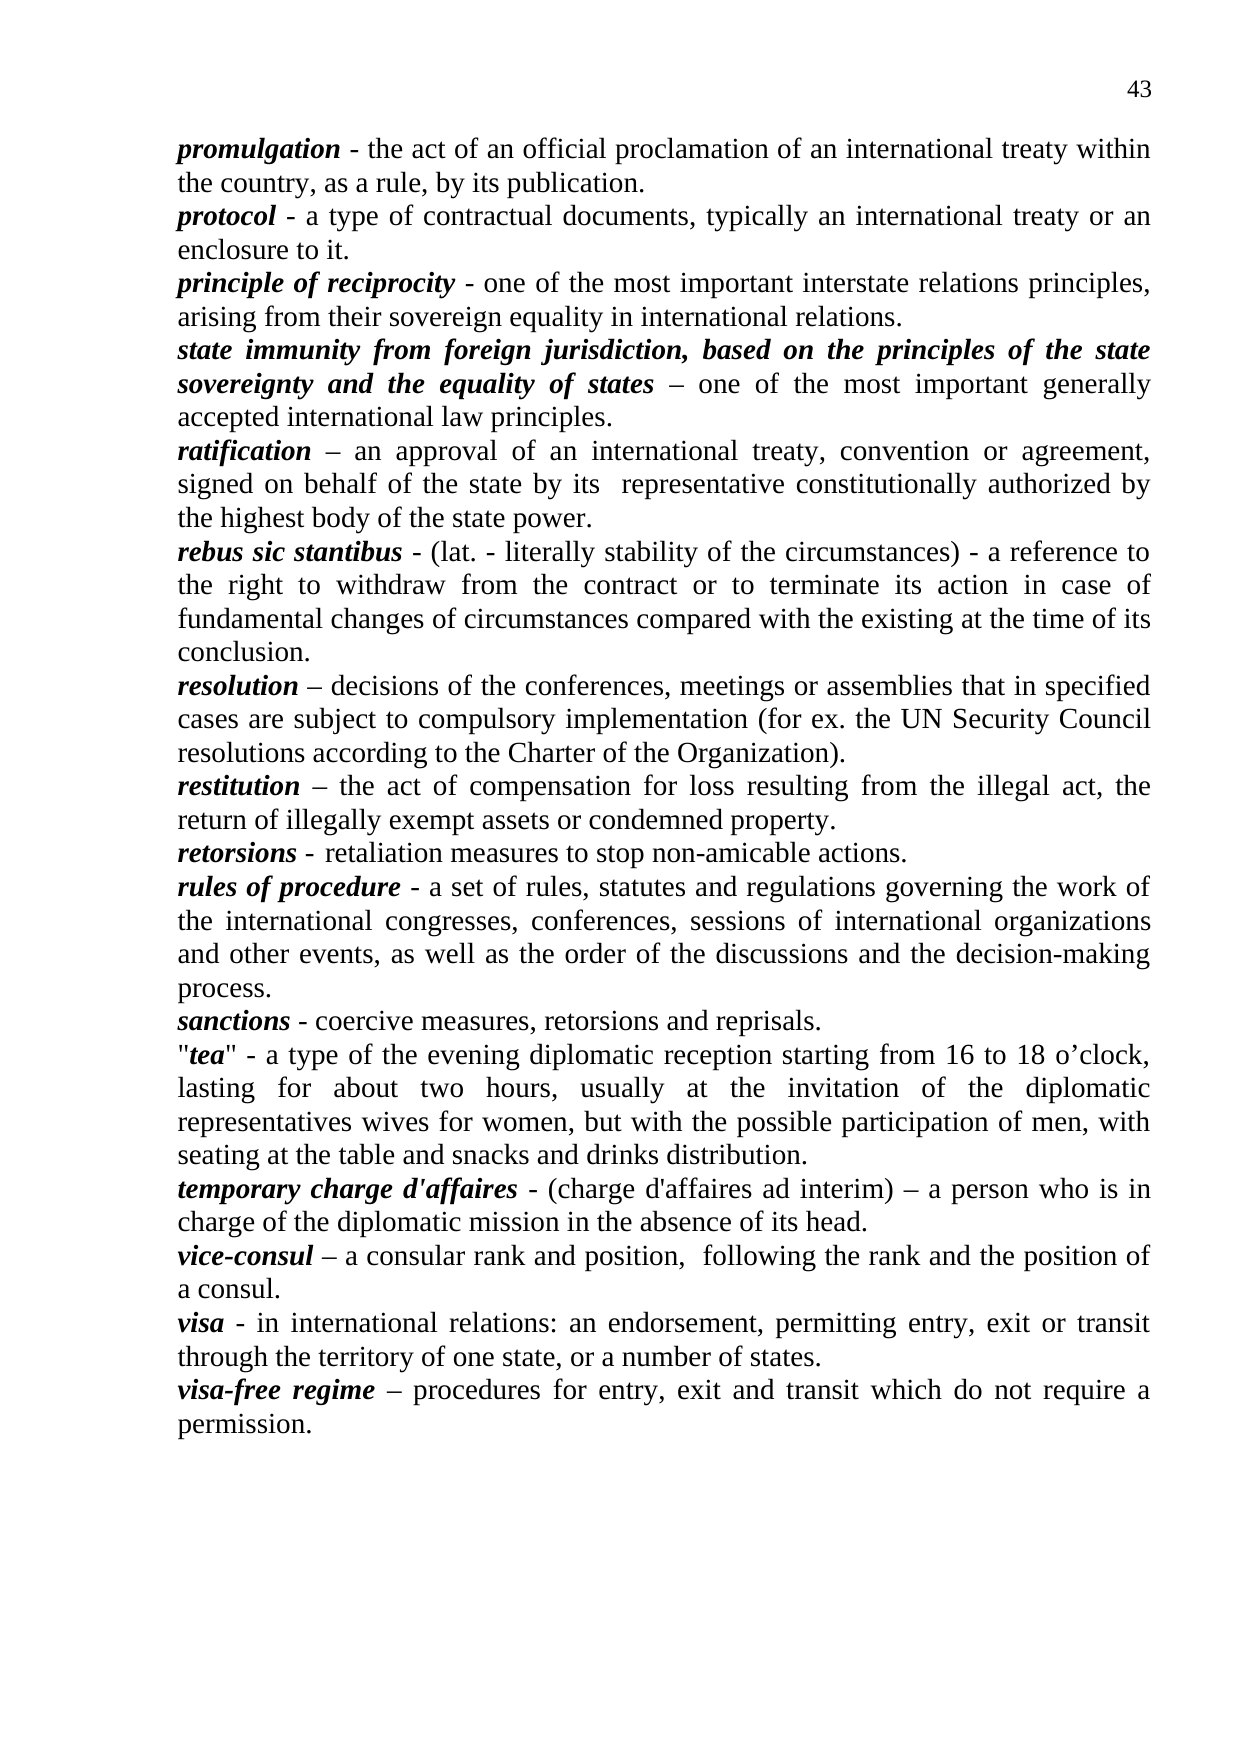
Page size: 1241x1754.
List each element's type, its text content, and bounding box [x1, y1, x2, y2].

text promulgation - the act of an official proclamation of an international treaty within the country, as a rule, by its publication. [177, 131, 1152, 198]
text ratification – an approval of an international treaty, convention or agreement, signed on behalf of the state by its representative constitutionally authorized by the highest body of the state power. [177, 433, 1152, 534]
text rebus sic stantibus - (lat. - literally stability of the circumstances) - a reference to the right to withdraw from the contract or to terminate its action in case of fundamental changes of circumstances compared with the existing at the time of its conclusion. [177, 534, 1152, 668]
text temporary charge d'affaires - (charge d'affaires ad interim) – a person who is in charge of the diplomatic mission in the absence of its head. [177, 1171, 1152, 1238]
text restitution – the act of compensation for loss resulting from the illegal act, the return of illegally exempt assets or condemned property. [177, 768, 1152, 836]
text visa - in international relations: an endorsement, permitting entry, exit or transit through the territory of one state, or a number of states. [177, 1305, 1152, 1372]
text resolution – decisions of the conferences, meetings or assemblies that in specified cases are subject to compulsory implementation (for ex. the UN Security Council resolutions according to the Charter of the Organization). [177, 668, 1152, 768]
text principle of reciprocity - one of the most important interstate relations principles, arising from their sovereign equality in international relations. [177, 265, 1152, 332]
text visa-free regime – procedures for entry, exit and transit which do not require a permission. [177, 1372, 1152, 1439]
text rules of procedure - a set of rules, statutes and regulations governing the work of the international congresses, conferences, sessions of international organizations and other events, as well as the order of the discussions and the decision-making process. [177, 869, 1152, 1003]
text sanctions - coercive measures, retorsions and reprisals. [177, 1003, 1152, 1037]
text state immunity from foreign jurisdiction, based on the principles of the state sovereignty and the equality of states – one of the most important generally accepted international law principles. [177, 332, 1152, 433]
text "tea" - a type of the evening diplomatic reception starting from 16 to 18 o’clock, lasting for about two hours, usually at the invitation of the diplomatic representatives wives for women, but with the possible participation of men, with seating at the table and snacks and drinks distribution. [177, 1037, 1152, 1171]
text protocol - a type of contractual documents, typically an international treaty or an enclosure to it. [177, 198, 1152, 265]
text vice-consul – a consular rank and position, following the rank and the position of a consul. [177, 1238, 1152, 1305]
text retorsions - retaliation measures to stop non-amicable actions. [177, 836, 1152, 869]
